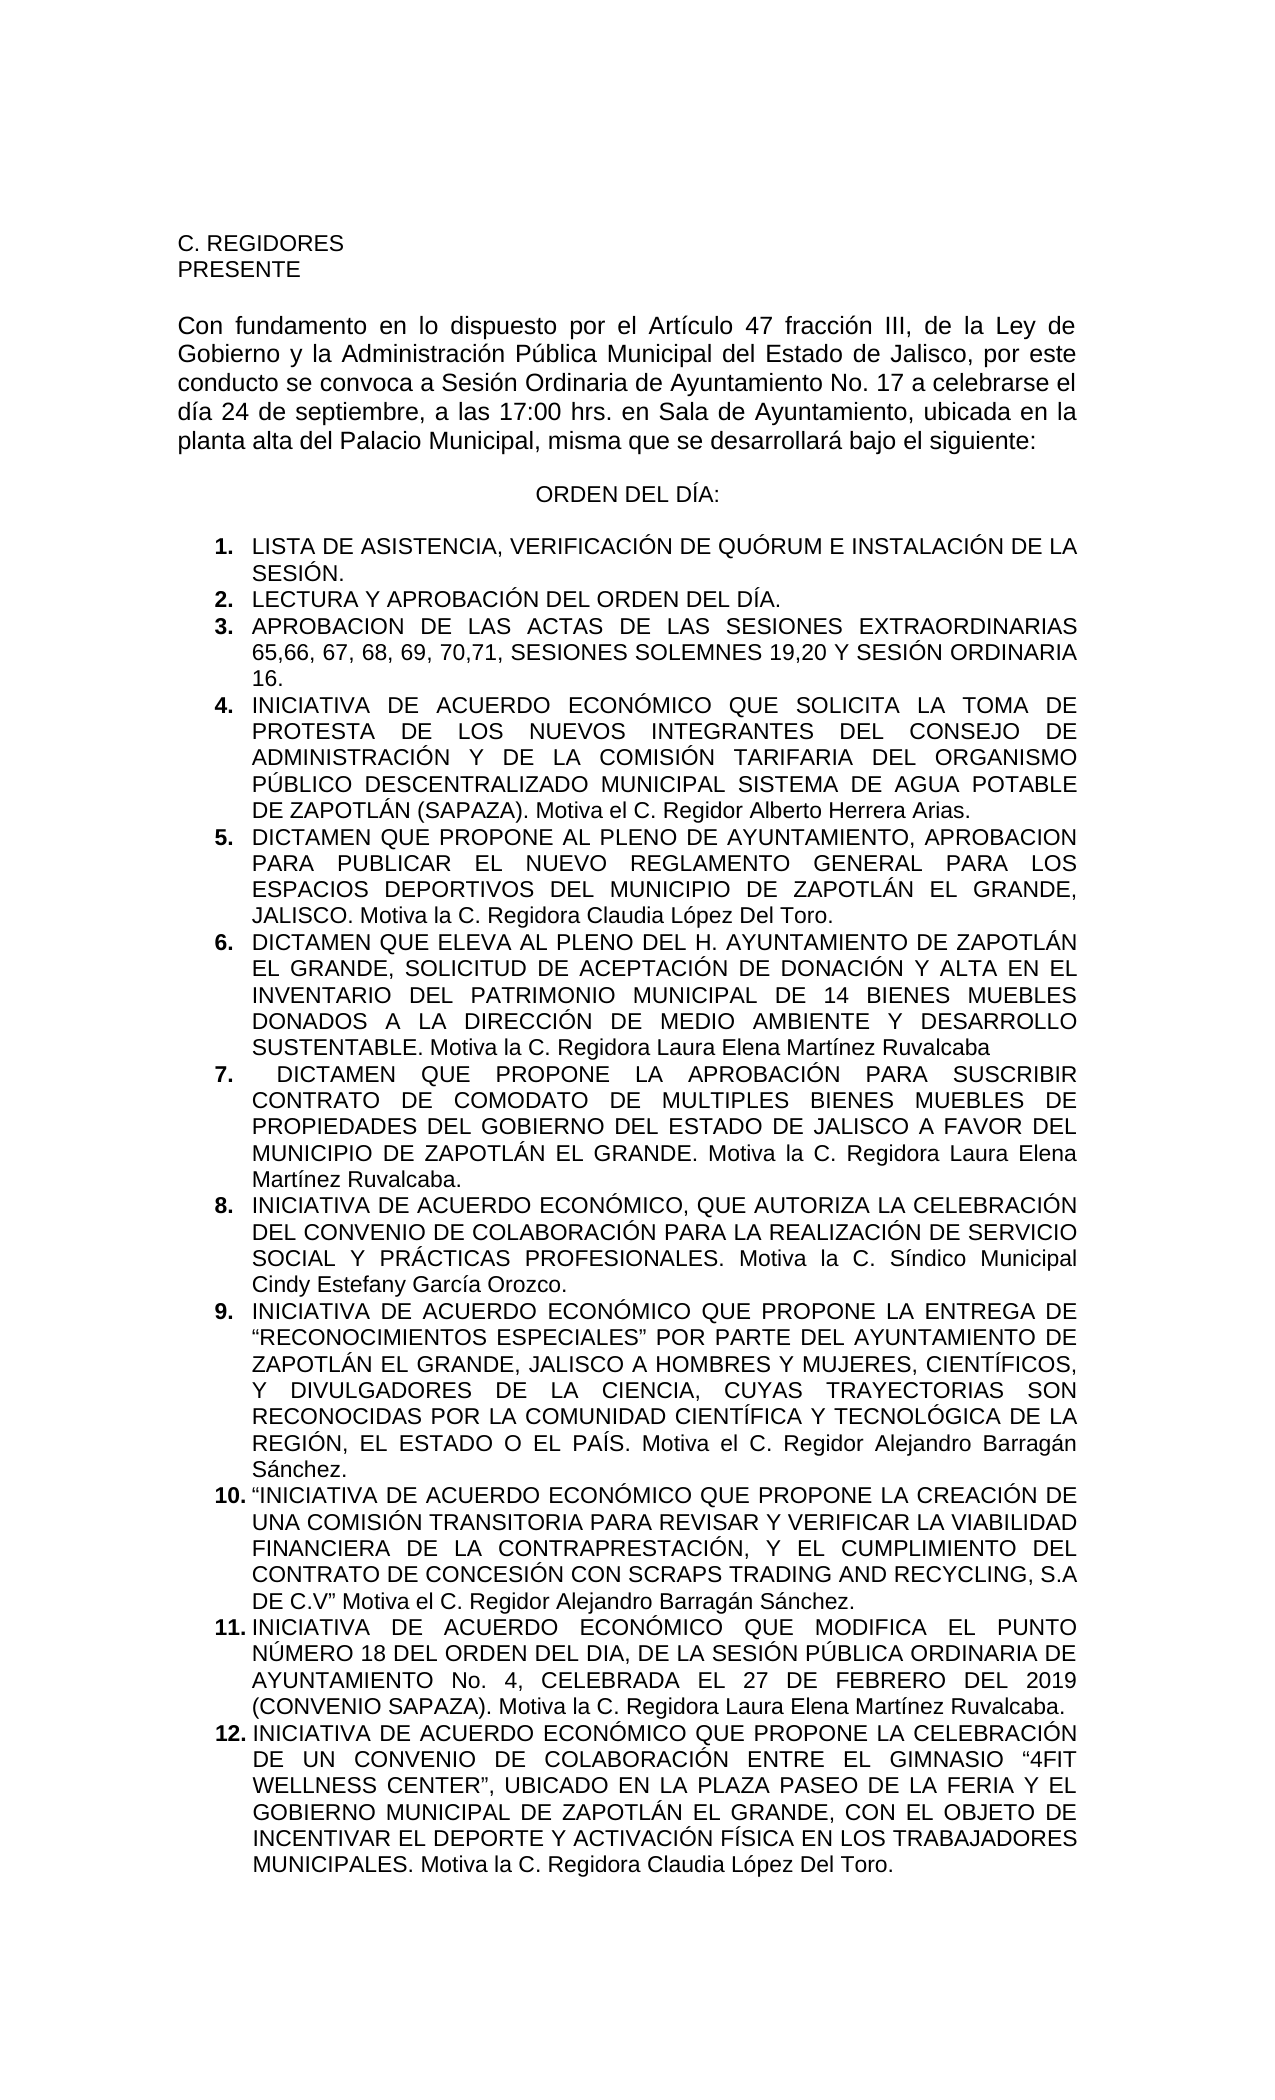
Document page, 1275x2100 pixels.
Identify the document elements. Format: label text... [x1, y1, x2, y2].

text Con fundamento en lo dispuesto por el Artículo 47 fracción III, de la Ley de Gobierno y la Administración Pública Municipal del Estado de Jalisco, por este conducto se convoca a Sesión Ordinaria de Ayuntamiento No. 17 a celebrarse el día 24 de septiembre, a las 17:00 hrs. en Sala de Ayuntamiento, ubicada en la planta alta del Palacio Municipal, misma que se desarrollará bajo el siguiente: [177, 311, 1078, 454]
list DICTAMEN QUE PROPONE LA APROBACIÓN PARA SUSCRIBIR CONTRATO DE COMODATO DE MULTIPLES BIENES MUEBLES DE PROPIEDADES DEL GOBIERNO DEL ESTADO DE JALISCO A FAVOR DEL MUNICIPIO DE ZAPOTLÁN EL GRANDE. Motiva la C. Regidora Laura Elena Martínez Ruvalcaba. [214, 1061, 1078, 1192]
list DICTAMEN QUE PROPONE AL PLENO DE AYUNTAMIENTO, APROBACION PARA PUBLICAR EL NUEVO REGLAMENTO GENERAL PARA LOS ESPACIOS DEPORTIVOS DEL MUNICIPIO DE ZAPOTLÁN EL GRANDE, JALISCO. Motiva la C. Regidora Claudia López Del Toro. [214, 823, 1078, 929]
text ORDEN DEL DÍA: [177, 481, 1078, 507]
list “INICIATIVA DE ACUERDO ECONÓMICO QUE PROPONE LA CREACIÓN DE UNA COMISIÓN TRANSITORIA PARA REVISAR Y VERIFICAR LA VIABILIDAD FINANCIERA DE LA CONTRAPRESTACIÓN, Y EL CUMPLIMIENTO DEL CONTRATO DE CONCESIÓN CON SCRAPS TRADING AND RECYCLING, S.A DE C.V” Motiva el C. Regidor Alejandro Barragán Sánchez. [214, 1482, 1078, 1614]
list INICIATIVA DE ACUERDO ECONÓMICO QUE PROPONE LA CELEBRACIÓN DE UN CONVENIO DE COLABORACIÓN ENTRE EL GIMNASIO “4FIT WELLNESS CENTER”, UBICADO EN LA PLAZA PASEO DE LA FERIA Y EL GOBIERNO MUNICIPAL DE ZAPOTLÁN EL GRANDE, CON EL OBJETO DE INCENTIVAR EL DEPORTE Y ACTIVACIÓN FÍSICA EN LOS TRABAJADORES MUNICIPALES. Motiva la C. Regidora Claudia López Del Toro. [215, 1719, 1078, 1878]
list INICIATIVA DE ACUERDO ECONÓMICO QUE MODIFICA EL PUNTO NÚMERO 18 DEL ORDEN DEL DIA, DE LA SESIÓN PÚBLICA ORDINARIA DE AYUNTAMIENTO No. 4, CELEBRADA EL 27 DE FEBRERO DEL 2019 (CONVENIO SAPAZA). Motiva la C. Regidora Laura Elena Martínez Ruvalcaba. [214, 1614, 1078, 1719]
list LECTURA Y APROBACIÓN DEL ORDEN DEL DÍA. [214, 586, 1078, 613]
list LISTA DE ASISTENCIA, VERIFICACIÓN DE QUÓRUM E INSTALACIÓN DE LA SESIÓN. [214, 533, 1078, 586]
list INICIATIVA DE ACUERDO ECONÓMICO QUE SOLICITA LA TOMA DE PROTESTA DE LOS NUEVOS INTEGRANTES DEL CONSEJO DE ADMINISTRACIÓN Y DE LA COMISIÓN TARIFARIA DEL ORGANISMO PÚBLICO DESCENTRALIZADO MUNICIPAL SISTEMA DE AGUA POTABLE DE ZAPOTLÁN (SAPAZA). Motiva el C. Regidor Alberto Herrera Arias. [214, 692, 1078, 823]
list INICIATIVA DE ACUERDO ECONÓMICO QUE PROPONE LA ENTREGA DE “RECONOCIMIENTOS ESPECIALES” POR PARTE DEL AYUNTAMIENTO DE ZAPOTLÁN EL GRANDE, JALISCO A HOMBRES Y MUJERES, CIENTÍFICOS, Y DIVULGADORES DE LA CIENCIA, CUYAS TRAYECTORIAS SON RECONOCIDAS POR LA COMUNIDAD CIENTÍFICA Y TECNOLÓGICA DE LA REGIÓN, EL ESTADO O EL PAÍS. Motiva el C. Regidor Alejandro Barragán Sánchez. [214, 1298, 1078, 1482]
list APROBACION DE LAS ACTAS DE LAS SESIONES EXTRAORDINARIAS 65,66, 67, 68, 69, 70,71, SESIONES SOLEMNES 19,20 Y SESIÓN ORDINARIA 16. [214, 613, 1078, 692]
list INICIATIVA DE ACUERDO ECONÓMICO, QUE AUTORIZA LA CELEBRACIÓN DEL CONVENIO DE COLABORACIÓN PARA LA REALIZACIÓN DE SERVICIO SOCIAL Y PRÁCTICAS PROFESIONALES. Motiva la C. Síndico Municipal Cindy Estefany García Orozco. [214, 1192, 1078, 1298]
text PRESENTE [177, 256, 1078, 283]
list DICTAMEN QUE ELEVA AL PLENO DEL H. AYUNTAMIENTO DE ZAPOTLÁN EL GRANDE, SOLICITUD DE ACEPTACIÓN DE DONACIÓN Y ALTA EN EL INVENTARIO DEL PATRIMONIO MUNICIPAL DE 14 BIENES MUEBLES DONADOS A LA DIRECCIÓN DE MEDIO AMBIENTE Y DESARROLLO SUSTENTABLE. Motiva la C. Regidora Laura Elena Martínez Ruvalcaba [214, 929, 1078, 1061]
text C. REGIDORES [177, 230, 1078, 256]
